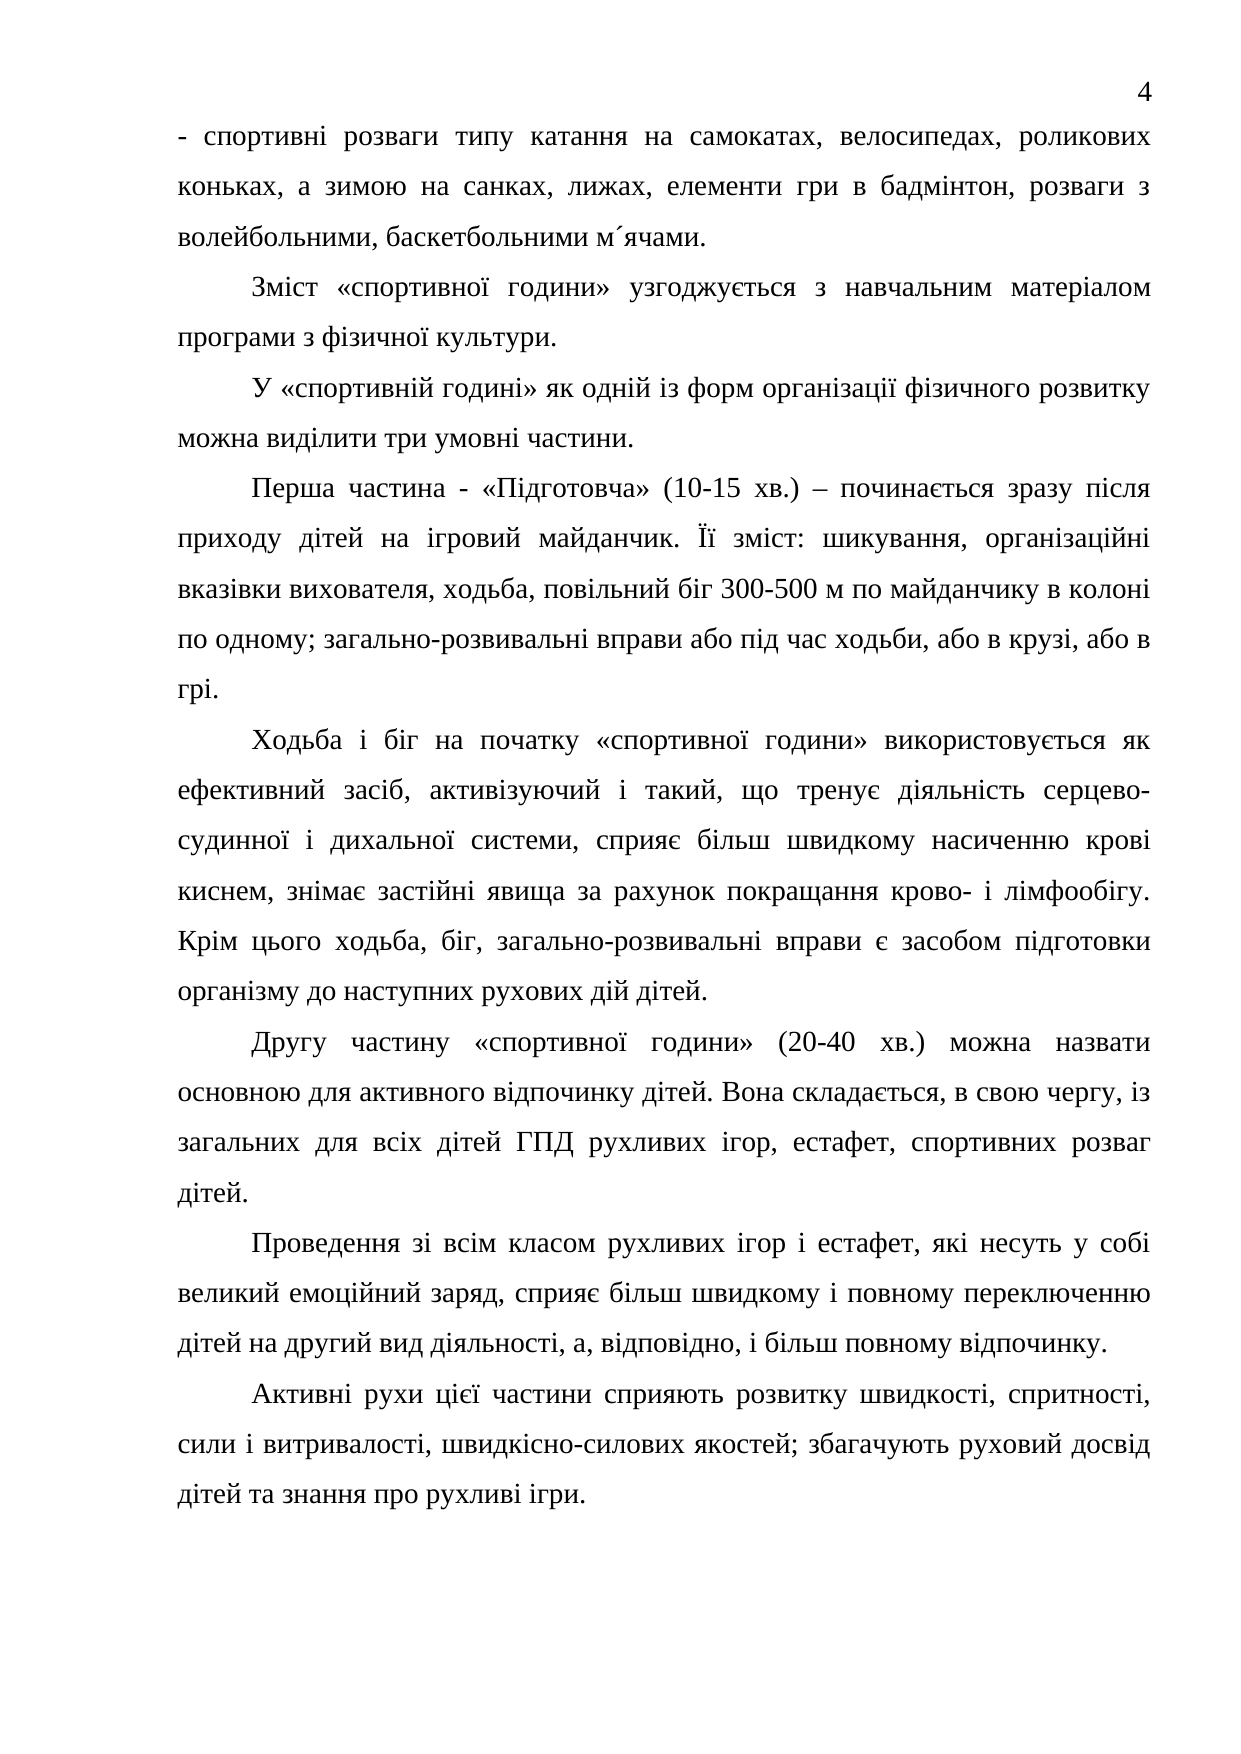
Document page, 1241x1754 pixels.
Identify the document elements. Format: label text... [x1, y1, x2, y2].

text Другу частину «спортивної години» (20-40 хв.) можна назвати основною для активного відпочинку дітей. Вона складається, в свою чергу, із загальних для всіх дітей ГПД рухливих ігор, естафет, спортивних розваг дітей. [177, 1024, 1152, 1208]
text - спортивні розваги типу катання на самокатах, велосипедах, роликових коньках, а зимою на санках, лижах, елементи гри в бадмінтон, розваги з волейбольними, баскетбольними м´ячами. [177, 118, 1152, 252]
text Ходьба і біг на початку «спортивної години» використовується як ефективний засіб, активізуючий і такий, що тренує діяльність серцево-судинної і дихальної системи, сприяє більш швидкому насиченню крові киснем, знімає застійні явища за рахунок покращання крово- і лімфообігу. Крім цього ходьба, біг, загально-розвивальні вправи є засобом підготовки організму до наступних рухових дій дітей. [177, 722, 1152, 1007]
text Зміст «спортивної години» узгоджується з навчальним матеріалом програми з фізичної культури. [177, 269, 1152, 353]
text Активні рухи цієї частини сприяють розвитку швидкості, спритності, сили і витривалості, швидкісно-силових якостей; збагачують руховий досвід дітей та знання про рухливі ігри. [177, 1376, 1152, 1510]
text У «спортивній годині» як одній із форм організації фізичного розвитку можна виділити три умовні частини. [177, 370, 1152, 453]
text Проведення зі всім класом рухливих ігор і естафет, які несуть у собі великий емоційний заряд, сприяє більш швидкому і повному переключенню дітей на другий вид діяльності, а, відповідно, і більш повному відпочинку. [177, 1225, 1152, 1359]
text Перша частина - «Підготовча» (10-15 хв.) – починається зразу після приходу дітей на ігровий майданчик. Її зміст: шикування, організаційні вказівки вихователя, ходьба, повільний біг 300-500 м по майданчику в колоні по одному; загально-розвивальні вправи або під час ходьби, або в крузі, або в грі. [177, 470, 1152, 705]
